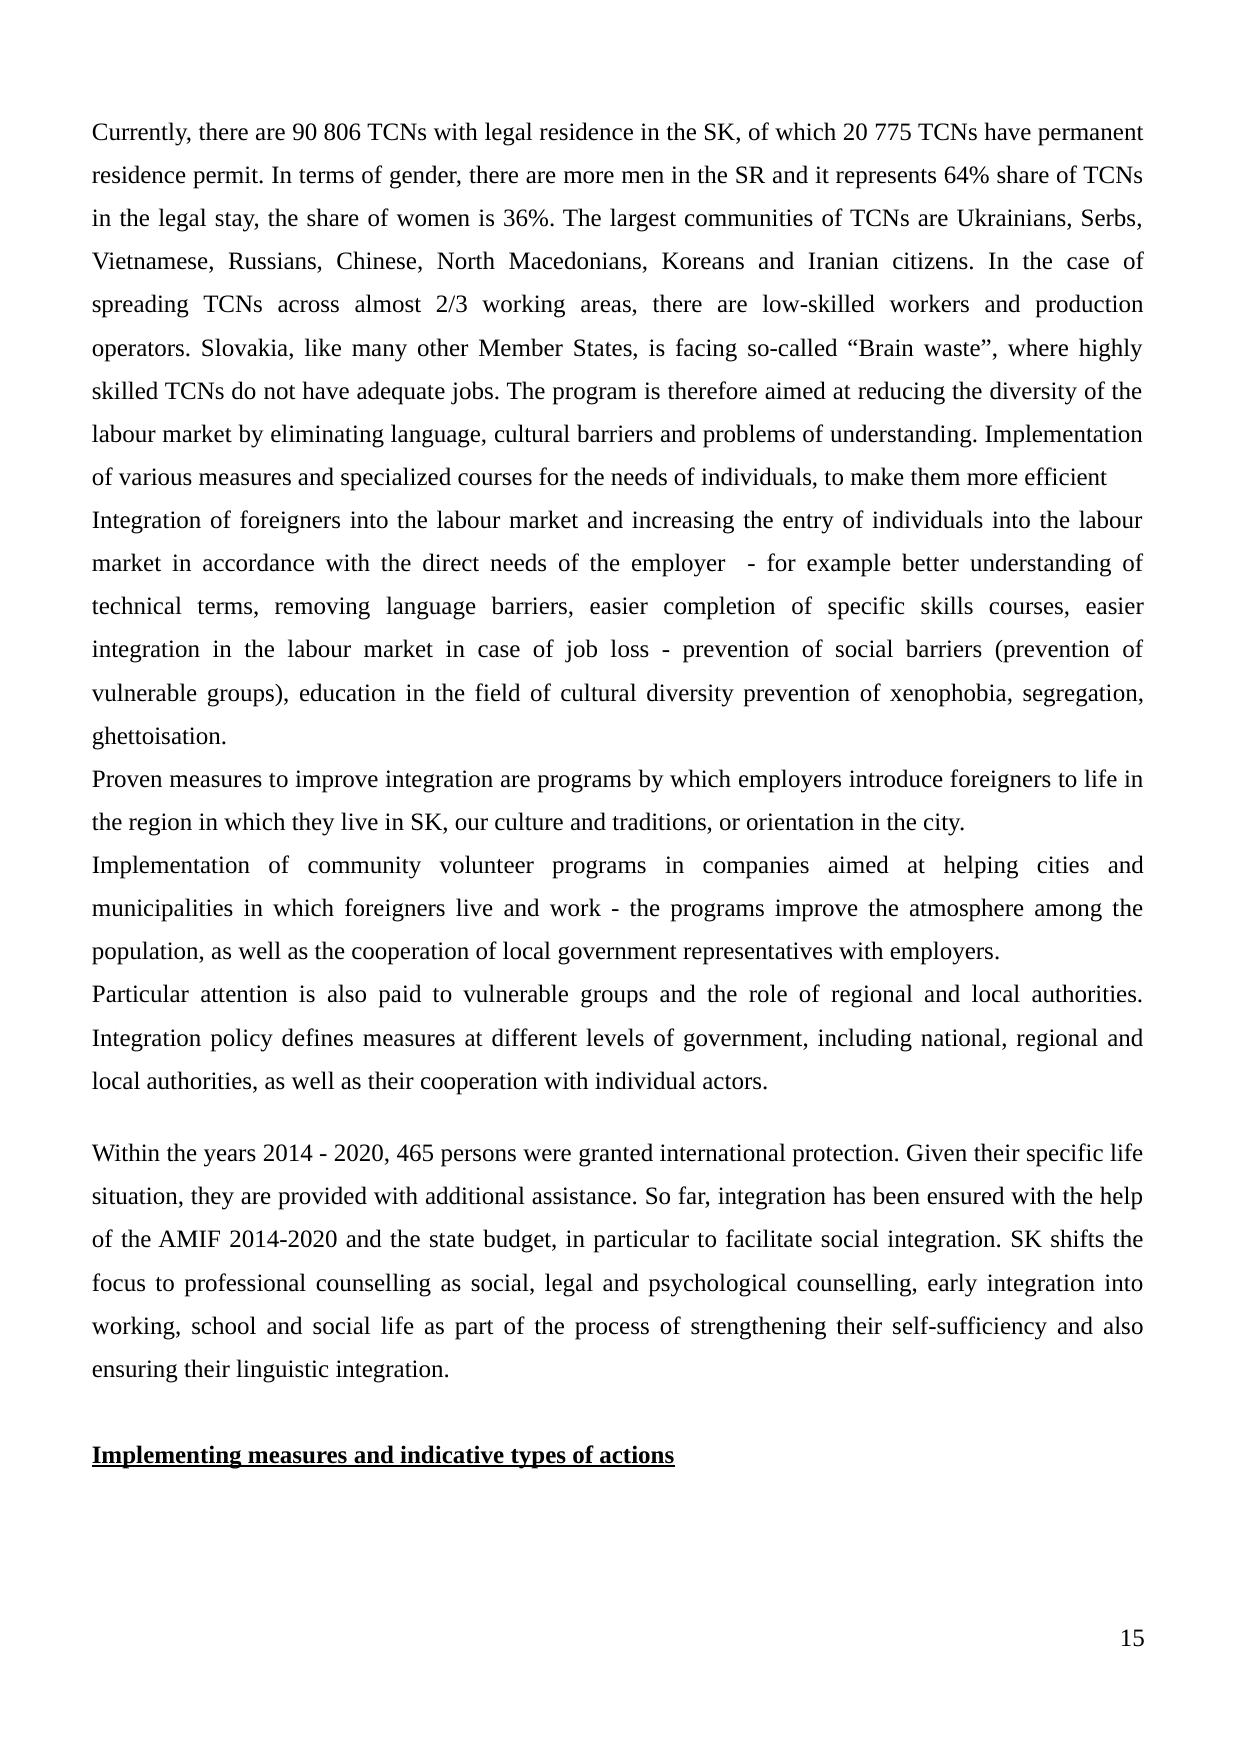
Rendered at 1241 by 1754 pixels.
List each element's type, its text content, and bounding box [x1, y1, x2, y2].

text Implementing measures and indicative types of actions [92, 1440, 1144, 1469]
text Proven measures to improve integration are programs by which employers introduce foreigners to life in the region in which they live in SK, our culture and traditions, or orientation in the city. [92, 764, 1144, 836]
text Integration of foreigners into the labour market and increasing the entry of individuals into the labour market in accordance with the direct needs of the employer - for example better understanding of technical terms, removing language barriers, easier completion of specific skills courses, easier integration in the labour market in case of job loss - prevention of social barriers (prevention of vulnerable groups), education in the field of cultural diversity prevention of xenophobia, segregation, ghettoisation. [92, 505, 1144, 749]
text Currently, there are 90 806 TCNs with legal residence in the SK, of which 20 775 TCNs have permanent residence permit. In terms of gender, there are more men in the SR and it represents 64% share of TCNs in the legal stay, the share of women is 36%. The largest communities of TCNs are Ukrainians, Serbs, Vietnamese, Russians, Chinese, North Macedonians, Koreans and Iranian citizens. In the case of spreading TCNs across almost 2/3 working areas, there are low-skilled workers and production operators. Slovakia, like many other Member States, is facing so-called “Brain waste”, where highly skilled TCNs do not have adequate jobs. The program is therefore aimed at reducing the diversity of the labour market by eliminating language, cultural barriers and problems of understanding. Implementation of various measures and specialized courses for the needs of individuals, to make them more efficient [92, 117, 1144, 491]
text Within the years 2014 - 2020, 465 persons were granted international protection. Given their specific life situation, they are provided with additional assistance. So far, integration has been ensured with the help of the AMIF 2014-2020 and the state budget, in particular to facilitate social integration. SK shifts the focus to professional counselling as social, legal and psychological counselling, early integration into working, school and social life as part of the process of strengthening their self-sufficiency and also ensuring their linguistic integration. [92, 1138, 1144, 1383]
text Particular attention is also paid to vulnerable groups and the role of regional and local authorities. Integration policy defines measures at different levels of government, including national, regional and local authorities, as well as their cooperation with individual actors. [92, 979, 1144, 1094]
text Implementation of community volunteer programs in companies aimed at helping cities and municipalities in which foreigners live and work - the programs improve the atmosphere among the population, as well as the cooperation of local government representatives with employers. [92, 850, 1144, 965]
